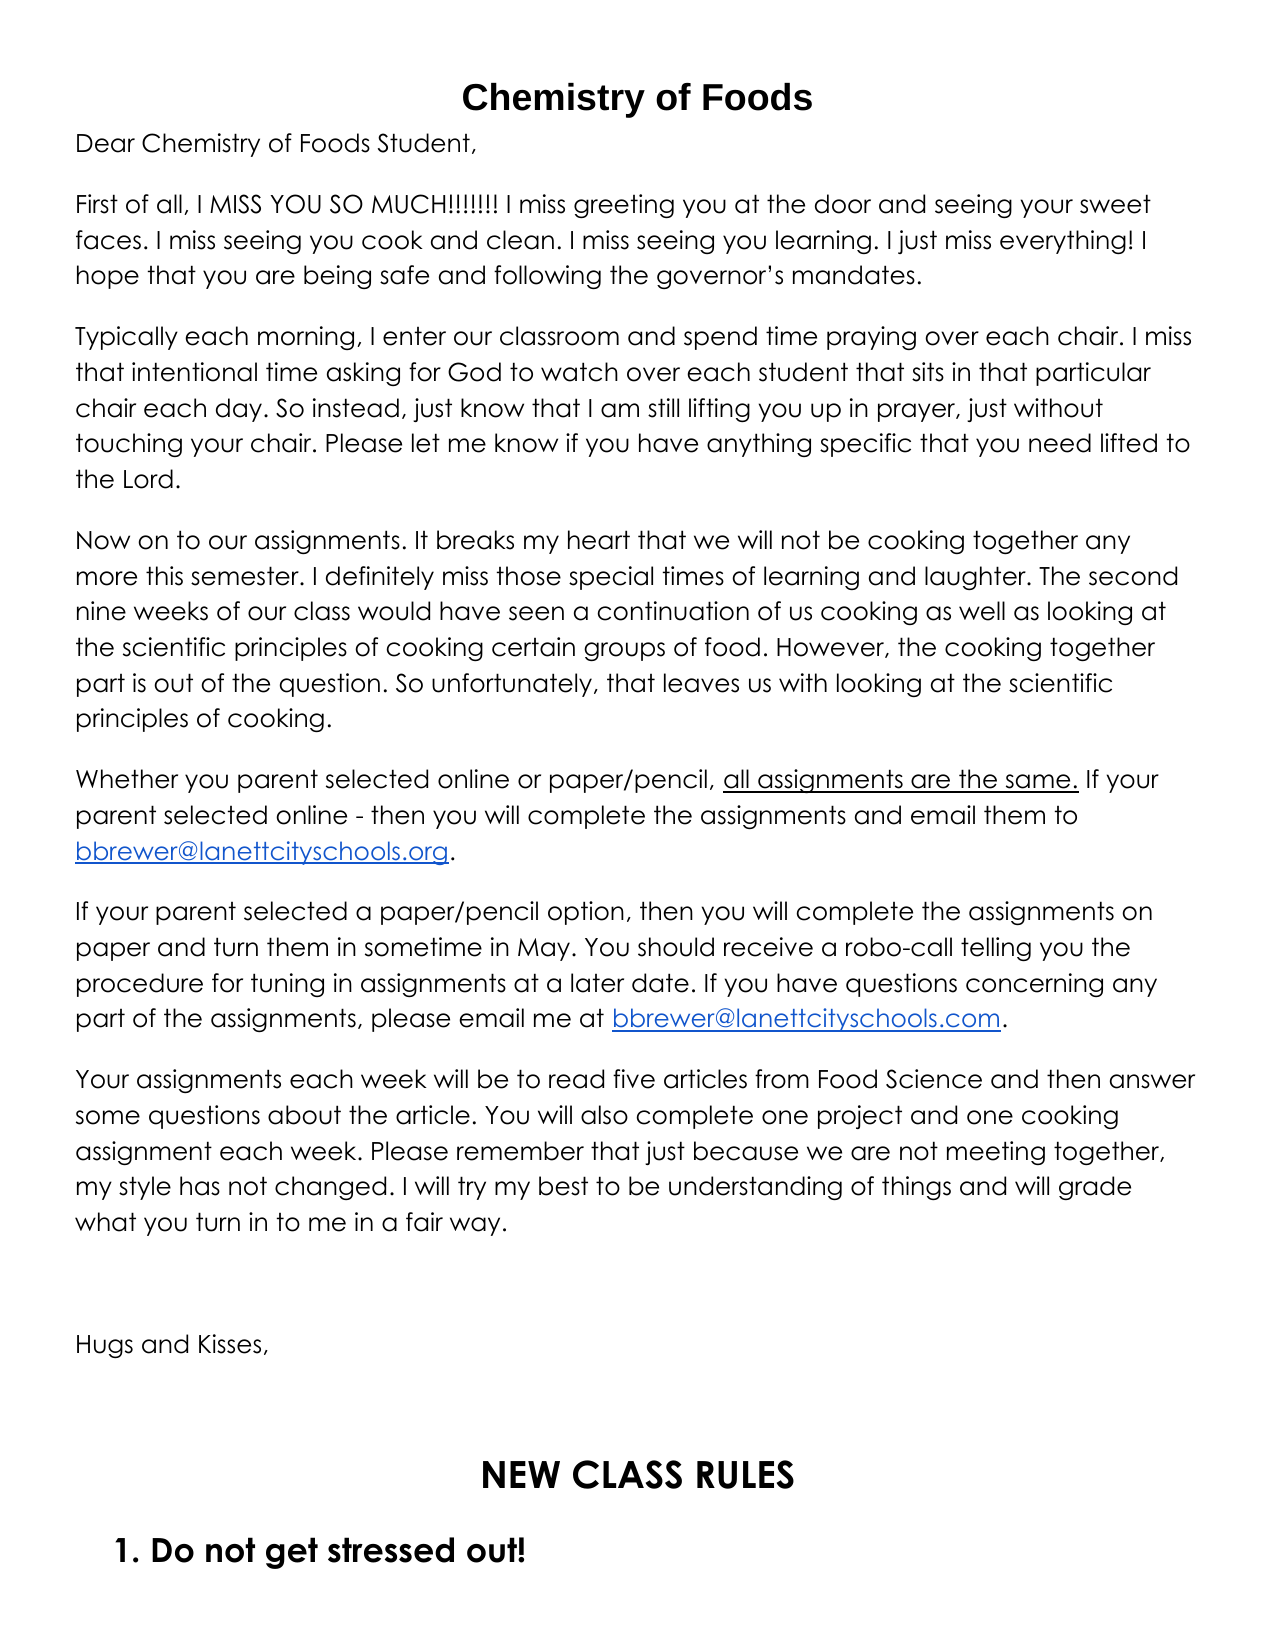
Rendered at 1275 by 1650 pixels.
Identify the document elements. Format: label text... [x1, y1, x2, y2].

text Chemistry of Foods [75, 75, 1200, 118]
text Typically each morning, I enter our classroom and spend time praying over each chair. I miss that intentional time asking for God to watch over each student that sits in that particular chair each day. So instead, just know that I am still lifting you up in prayer, just without touching your chair. Please let me know if you have anything specific that you need lifted to the Lord. [75, 317, 1200, 496]
list Do not get stressed out! [112, 1525, 1200, 1573]
text Hugs and Kisses, [75, 1325, 1200, 1361]
text Now on to our assignments. It breaks my heart that we will not be cooking together any more this semester. I definitely miss those special times of learning and laughter. The second nine weeks of our class would have seen a continuation of us cooking as well as looking at the scientific principles of cooking certain groups of food. However, the cooking together part is out of the question. So unfortunately, that leaves us with looking at the scientific principles of cooking. [75, 521, 1200, 736]
text First of all, I MISS YOU SO MUCH!!!!!!! I miss greeting you at the door and seeing your sweet faces. I miss seeing you cook and clean. I miss seeing you learning. I just miss everything! I hope that you are being safe and following the governor’s mandates. [75, 185, 1200, 292]
text Your assignments each week will be to read five articles from Food Science and then answer some questions about the article. You will also complete one project and one cooking assignment each week. Please remember that just because we are not meeting together, my style has not changed. I will try my best to be understanding of things and will grade what you turn in to me in a fair way. [75, 1061, 1200, 1239]
text Whether you parent selected online or paper/pencil, all assignments are the same. If your parent selected online - then you will complete the assignments and email them to bbrewer@lanettcityschools.org. [75, 761, 1200, 868]
text Dear Chemistry of Foods Student, [75, 124, 1200, 160]
text NEW CLASS RULES [75, 1446, 1200, 1500]
text If your parent selected a paper/pencil option, then you will complete the assignments on paper and turn them in sometime in May. You should receive a robo-call telling you the procedure for tuning in assignments at a later date. If you have questions concerning any part of the assignments, please email me at bbrewer@lanettcityschools.com. [75, 893, 1200, 1036]
